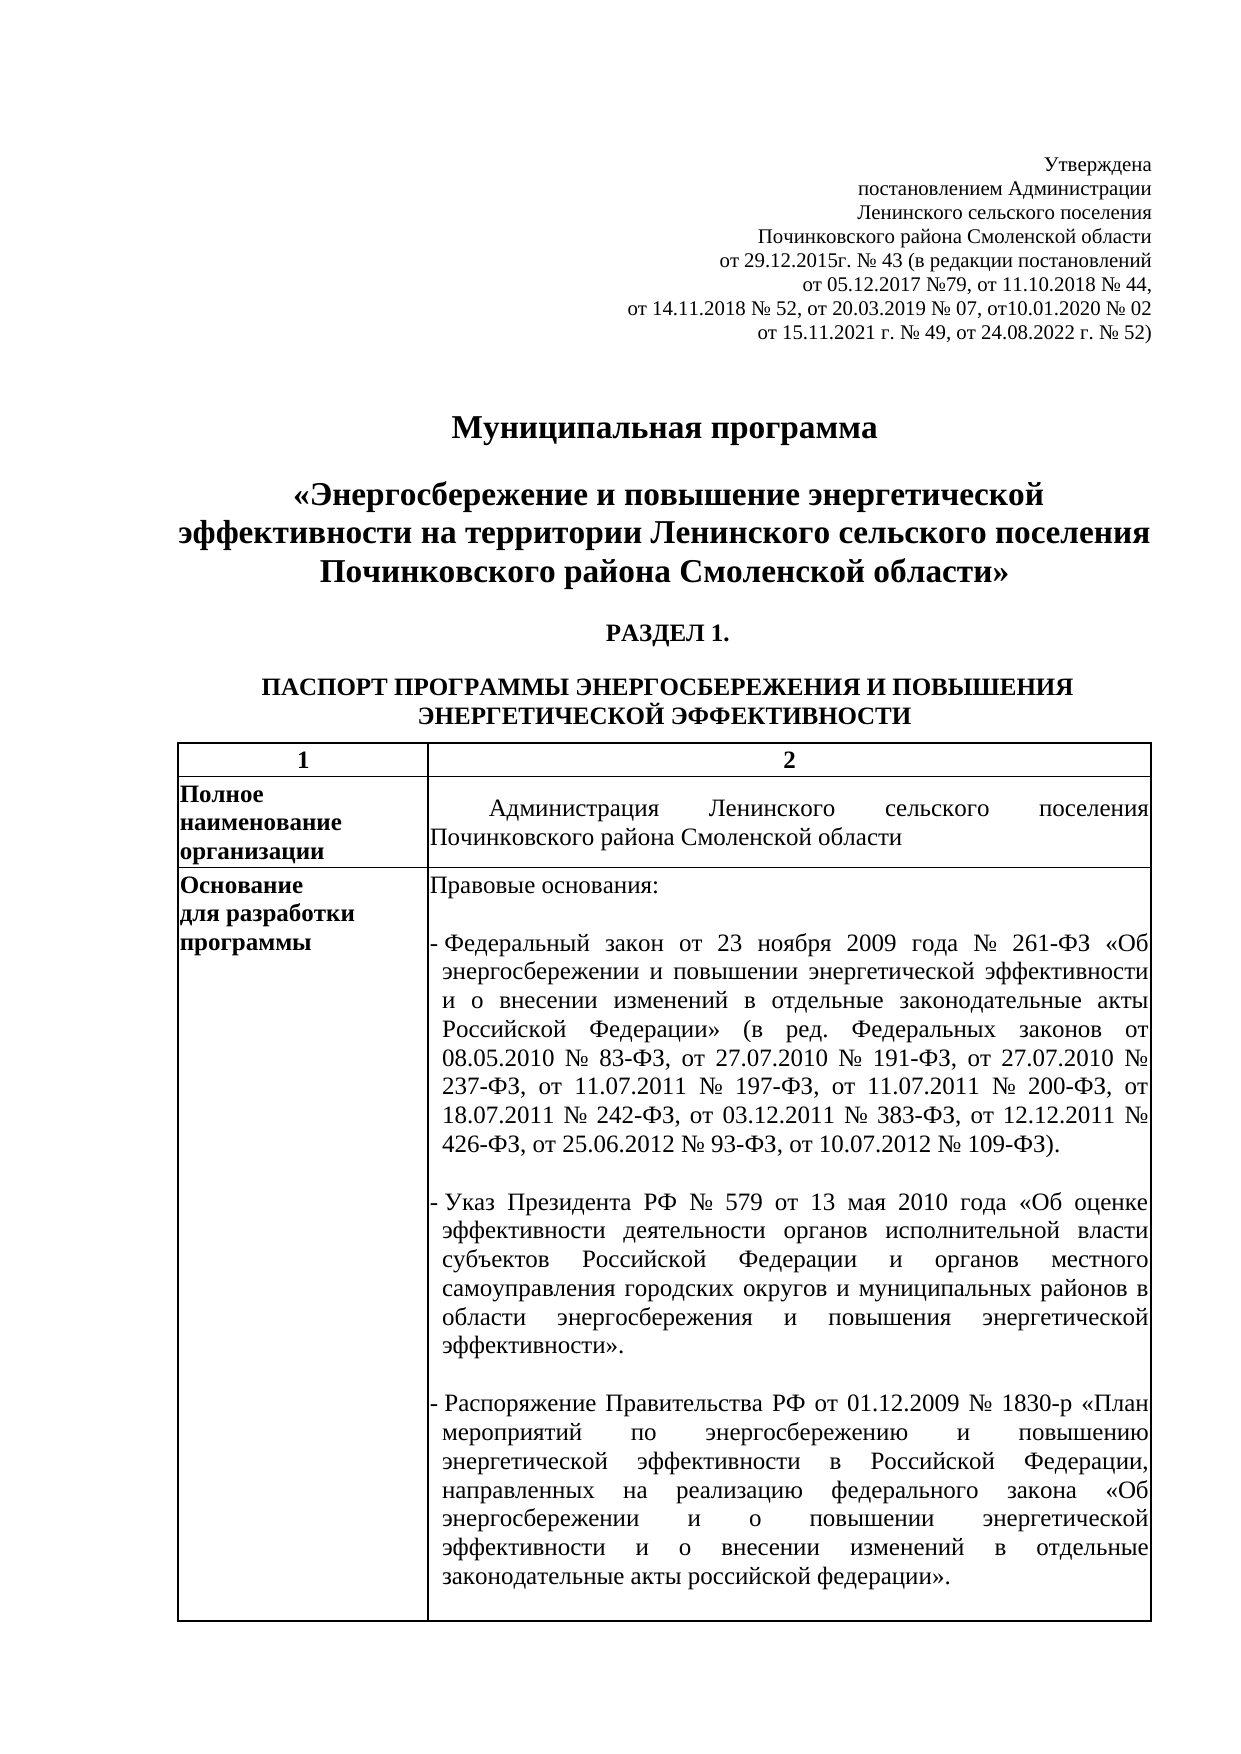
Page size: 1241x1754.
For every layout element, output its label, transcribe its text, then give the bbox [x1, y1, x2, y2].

text от 05.12.2017 №79, от 11.10.2018 № 44, [177, 272, 1152, 296]
text от 14.11.2018 № 52, от 20.03.2019 № 07, от10.01.2020 № 02 [177, 296, 1152, 320]
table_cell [429, 868, 1150, 1620]
table_cell Полное наименование организации [179, 777, 427, 867]
text Муниципальная программа [177, 407, 1152, 445]
text Ленинского сельского поселения [177, 200, 1152, 224]
table_header 2 [429, 744, 1150, 776]
text постановлением Администрации [177, 176, 1152, 200]
text от 15.11.2021 г. № 49, от 24.08.2022 г. № 52) [177, 320, 1152, 344]
text Утверждена [177, 152, 1152, 176]
text ​ РАЗДЕЛ 1. [177, 618, 1152, 647]
table_cell Основание для разработки программы [179, 868, 427, 1620]
text от 29.12.2015г. № 43 (в редакции постановлений [177, 248, 1152, 272]
table_header 1 [179, 744, 427, 776]
text Починковского района Смоленской области [177, 224, 1152, 248]
text ​ ПАСПОРТ ПРОГРАММЫ ЭНЕРГОСБЕРЕЖЕНИЯ И ПОВЫШЕНИЯ ЭНЕРГЕТИЧЕСКОЙ ЭФФЕКТИВНОСТИ [177, 672, 1152, 730]
table_cell Администрация Ленинского сельского поселения Починковского района Смоленской области [429, 777, 1150, 867]
text «Энергосбережение и повышение энергетической эффективности на территории Ленинского сельского поселения Починковского района Смоленской области» [177, 474, 1152, 589]
